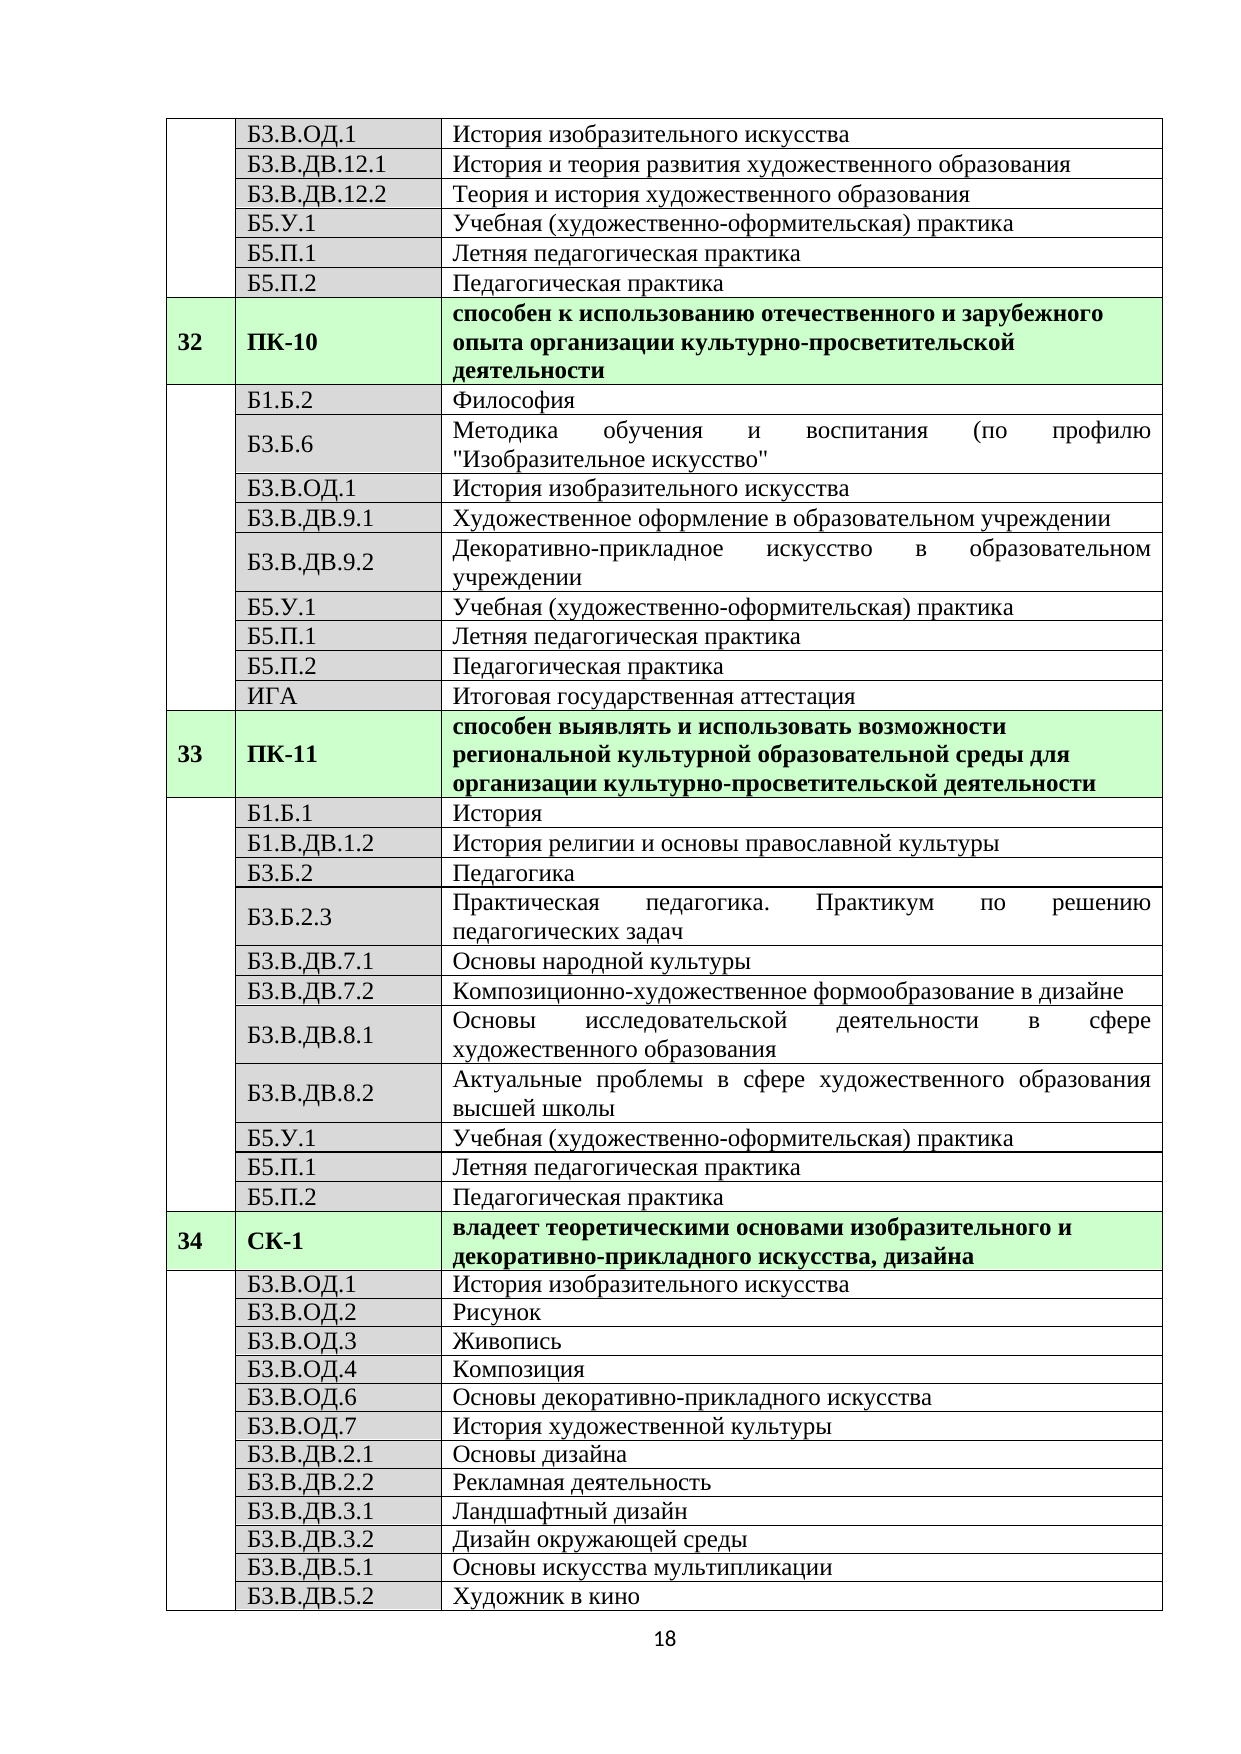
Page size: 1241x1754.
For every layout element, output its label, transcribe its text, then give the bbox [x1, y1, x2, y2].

table_cell Б1.Б.1 [236, 798, 441, 827]
table_cell ПК-11 [236, 711, 441, 797]
table_cell Б3.В.ДВ.9.2 [236, 533, 441, 591]
table_cell Б3.В.ОД.1 [236, 119, 441, 148]
table_cell Рекламная деятельность [442, 1469, 1162, 1496]
table_cell Б3.В.ОД.3 [236, 1327, 441, 1354]
table_cell История и теория развития художественного образования [442, 149, 1162, 178]
table_cell Основы декоративно-прикладного искусства [442, 1384, 1162, 1411]
table_cell Б5.П.2 [236, 1182, 441, 1211]
table_cell Б3.В.ДВ.2.2 [236, 1469, 441, 1496]
table_cell 33 [167, 711, 235, 797]
table_cell [167, 1271, 235, 1609]
table_cell Художественное оформление в образовательном учреждении [442, 503, 1162, 532]
table_cell Итоговая государственная аттестация [442, 681, 1162, 710]
table_cell Художник в кино [442, 1582, 1162, 1609]
table_cell Учебная (художественно-оформительская) практика [442, 209, 1162, 237]
table_cell Основы народной культуры [442, 946, 1162, 975]
table_cell Б5.П.2 [236, 651, 441, 680]
table_cell Рисунок [442, 1299, 1162, 1326]
table_cell Б5.П.2 [236, 268, 441, 297]
table_cell История изобразительного искусства [442, 1271, 1162, 1298]
table_cell способен выявлять и использовать возможности региональной культурной образовательной среды для организации культурно-просветительской деятельности [442, 711, 1162, 797]
table_cell Б3.В.ДВ.7.2 [236, 976, 441, 1004]
table_cell Б3.В.ДВ.3.2 [236, 1526, 441, 1553]
table_cell Методика обучения и воспитания (по профилю "Изобразительное искусство" [442, 415, 1162, 472]
table_cell Б5.П.1 [236, 621, 441, 650]
table_cell История художественной культуры [442, 1412, 1162, 1439]
table_cell Б3.В.ОД.7 [236, 1412, 441, 1439]
table_cell Теория и история художественного образования [442, 179, 1162, 207]
table_cell Б5.У.1 [236, 1123, 441, 1151]
table_cell Основы дизайна [442, 1441, 1162, 1468]
table_cell Б3.В.ДВ.12.1 [236, 149, 441, 178]
table_cell Б3.В.ДВ.2.1 [236, 1441, 441, 1468]
table_cell Б3.В.ОД.1 [236, 474, 441, 502]
table_cell Б3.В.ДВ.9.1 [236, 503, 441, 532]
table_cell Основы искусства мультипликации [442, 1554, 1162, 1581]
table_cell СК-1 [236, 1212, 441, 1269]
table_cell Б3.Б.6 [236, 415, 441, 472]
table_cell Педагогическая практика [442, 651, 1162, 680]
table_cell Б3.В.ОД.1 [236, 1271, 441, 1298]
table_cell Практическая педагогика. Практикум по решению педагогических задач [442, 888, 1162, 945]
table_cell Актуальные проблемы в сфере художественного образования высшей школы [442, 1064, 1162, 1122]
table_cell Педагогическая практика [442, 1182, 1162, 1211]
table_cell История изобразительного искусства [442, 119, 1162, 148]
table_cell 34 [167, 1212, 235, 1269]
table_cell Б5.П.1 [236, 238, 441, 267]
table_cell Б3.В.ДВ.5.2 [236, 1582, 441, 1609]
table_cell Композиция [442, 1356, 1162, 1383]
table_cell Б3.В.ДВ.7.1 [236, 946, 441, 975]
table_cell Педагогическая практика [442, 268, 1162, 297]
table_cell Б5.П.1 [236, 1153, 441, 1181]
table_cell ИГА [236, 681, 441, 710]
table_cell ПК-10 [236, 298, 441, 384]
table_cell Композиционно-художественное формообразование в дизайне [442, 976, 1162, 1004]
table_cell Б3.Б.2 [236, 858, 441, 886]
table_cell Б3.В.ДВ.3.1 [236, 1497, 441, 1524]
table_cell Б3.Б.2.3 [236, 888, 441, 945]
table_cell Б3.В.ДВ.8.1 [236, 1006, 441, 1063]
table_cell Учебная (художественно-оформительская) практика [442, 1123, 1162, 1151]
table_cell Философия [442, 385, 1162, 414]
table_cell Б3.В.ОД.6 [236, 1384, 441, 1411]
table_cell Б3.В.ДВ.12.2 [236, 179, 441, 207]
table_cell История изобразительного искусства [442, 474, 1162, 502]
table_cell Б1.В.ДВ.1.2 [236, 828, 441, 857]
table_cell Живопись [442, 1327, 1162, 1354]
table_cell владеет теоретическими основами изобразительного и декоративно-прикладного искусства, дизайна [442, 1212, 1162, 1269]
table_cell Б3.В.ДВ.8.2 [236, 1064, 441, 1122]
table_cell Б1.Б.2 [236, 385, 441, 414]
table_cell Декоративно-прикладное искусство в образовательном учреждении [442, 533, 1162, 591]
table_cell Летняя педагогическая практика [442, 621, 1162, 650]
table_cell История [442, 798, 1162, 827]
table_cell Б5.У.1 [236, 592, 441, 620]
table_cell 32 [167, 298, 235, 384]
table_cell Б3.В.ОД.4 [236, 1356, 441, 1383]
table_cell Б3.В.ОД.2 [236, 1299, 441, 1326]
table_cell способен к использованию отечественного и зарубежного опыта организации культурно-просветительской деятельности [442, 298, 1162, 384]
table_cell Основы исследовательской деятельности в сфере художественного образования [442, 1006, 1162, 1063]
table_cell История религии и основы православной культуры [442, 828, 1162, 857]
table_cell Б5.У.1 [236, 209, 441, 237]
table_cell [167, 798, 235, 1211]
table_cell Летняя педагогическая практика [442, 1153, 1162, 1181]
table_cell Летняя педагогическая практика [442, 238, 1162, 267]
table_cell Ландшафтный дизайн [442, 1497, 1162, 1524]
table_cell Дизайн окружающей среды [442, 1526, 1162, 1553]
table_cell [167, 385, 235, 710]
table_cell Педагогика [442, 858, 1162, 886]
table_cell Учебная (художественно-оформительская) практика [442, 592, 1162, 620]
table_cell Б3.В.ДВ.5.1 [236, 1554, 441, 1581]
